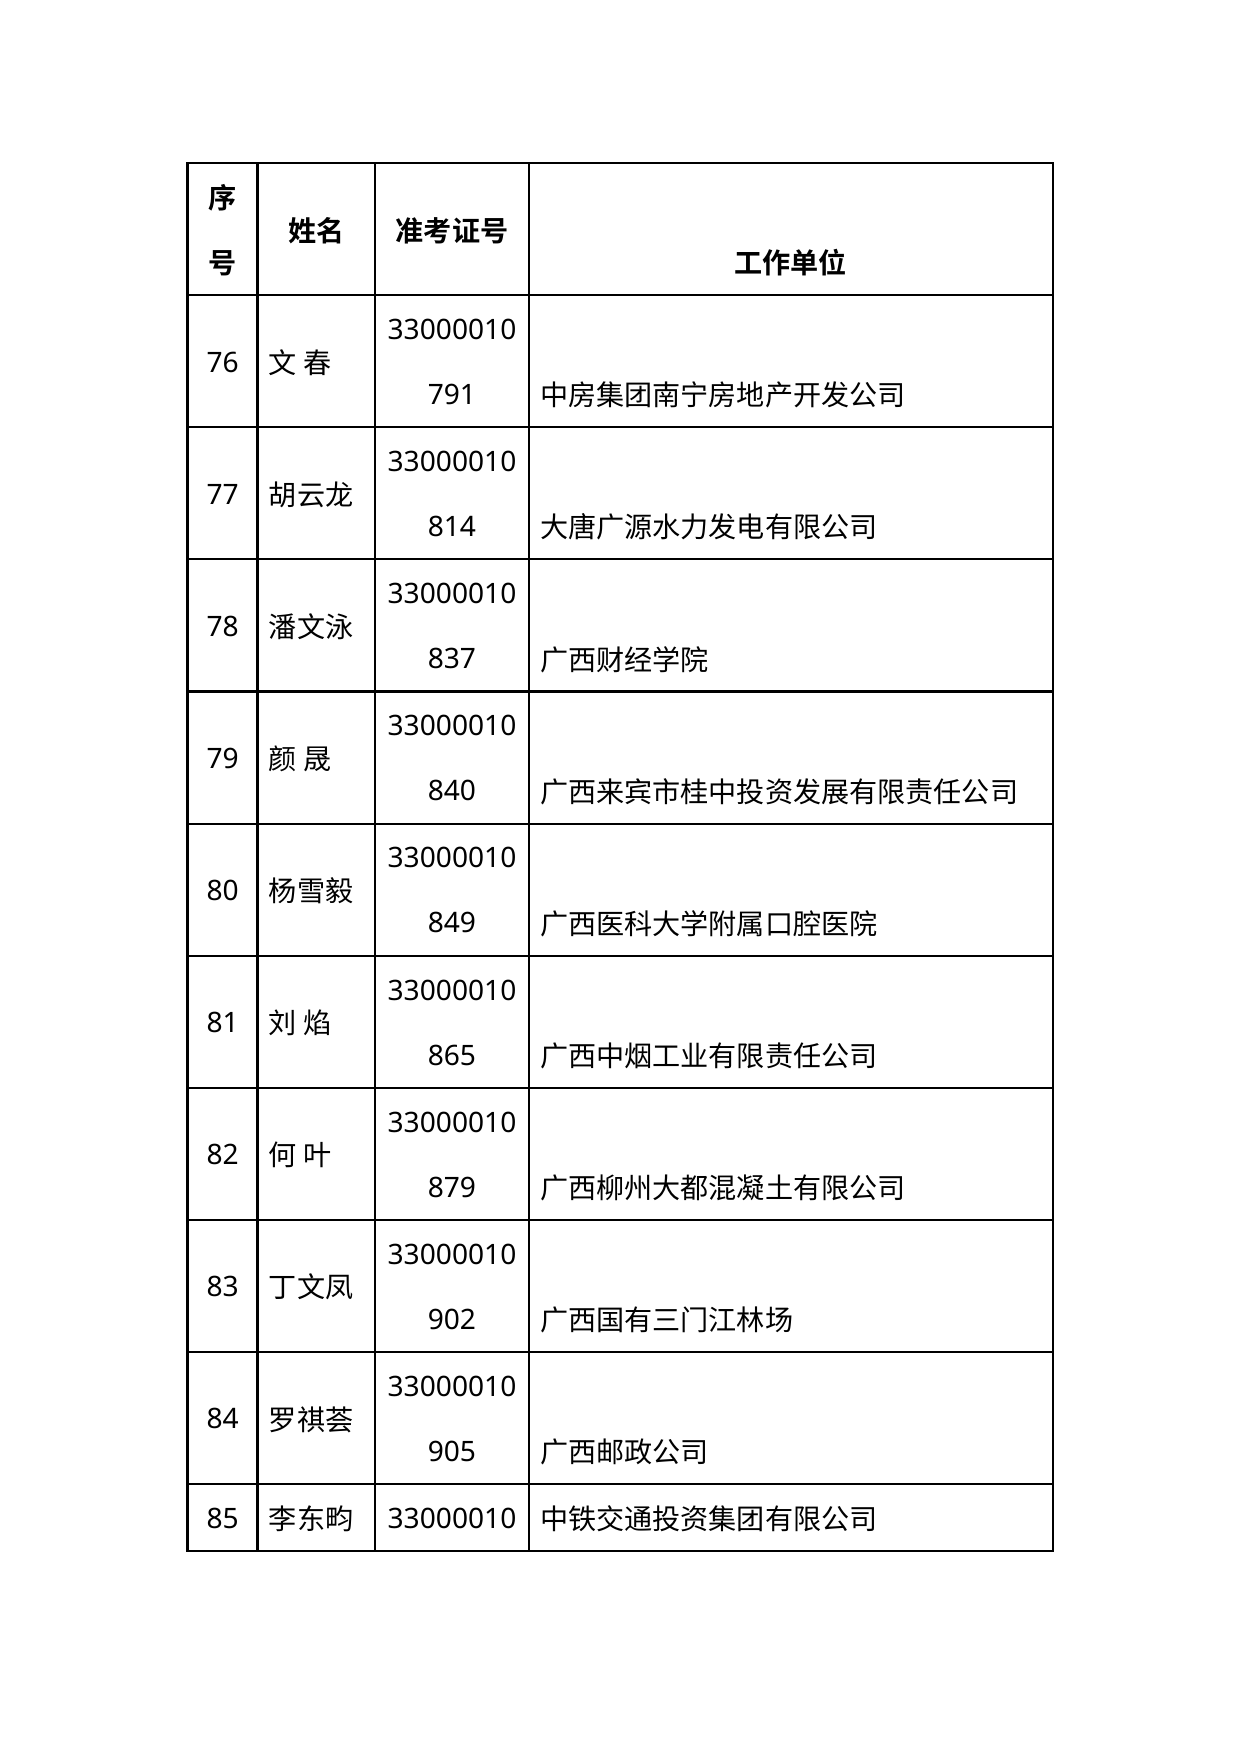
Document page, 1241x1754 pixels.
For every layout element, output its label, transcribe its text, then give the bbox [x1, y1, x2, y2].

table_cell 杨雪毅 [259, 825, 374, 954]
table_cell 85 [189, 1485, 256, 1550]
table_header 序号 [189, 164, 256, 294]
table_cell 广西医科大学附属口腔医院 [530, 825, 1052, 954]
table_cell 广西来宾市桂中投资发展有限责任公司 [530, 693, 1052, 822]
table_cell 33000010849 [376, 825, 528, 954]
table_cell 刘 焰 [259, 957, 374, 1087]
table_cell 丁文凤 [259, 1221, 374, 1351]
table_cell 大唐广源水力发电有限公司 [530, 428, 1052, 558]
table_header 工作单位 [530, 164, 1052, 294]
table_cell 33000010814 [376, 428, 528, 558]
table_cell 33000010840 [376, 693, 528, 822]
table_cell 中铁交通投资集团有限公司 [530, 1485, 1052, 1550]
table_cell 广西邮政公司 [530, 1353, 1052, 1483]
table_cell 84 [189, 1353, 256, 1483]
table_cell 76 [189, 296, 256, 426]
table_cell 广西财经学院 [530, 560, 1052, 690]
table_cell 中房集团南宁房地产开发公司 [530, 296, 1052, 426]
table_cell 33000010865 [376, 957, 528, 1087]
table_cell 33000010879 [376, 1089, 528, 1219]
table_header 准考证号 [376, 164, 528, 294]
table_cell 83 [189, 1221, 256, 1351]
table_cell 81 [189, 957, 256, 1087]
table_header 姓名 [259, 164, 374, 294]
table_cell 33000010905 [376, 1353, 528, 1483]
table_cell 潘文泳 [259, 560, 374, 690]
table_cell 广西国有三门江林场 [530, 1221, 1052, 1351]
table_cell 33000010916 [376, 1485, 528, 1550]
table_cell 广西柳州大都混凝土有限公司 [530, 1089, 1052, 1219]
table_cell 77 [189, 428, 256, 558]
table_cell 广西中烟工业有限责任公司 [530, 957, 1052, 1087]
table_cell 80 [189, 825, 256, 954]
table_cell 胡云龙 [259, 428, 374, 558]
table_cell 罗祺荟 [259, 1353, 374, 1483]
table_cell 79 [189, 693, 256, 822]
table_cell 82 [189, 1089, 256, 1219]
table_cell 颜 晟 [259, 693, 374, 822]
table_cell 文 春 [259, 296, 374, 426]
table_cell 33000010902 [376, 1221, 528, 1351]
table_cell 33000010837 [376, 560, 528, 690]
table_cell 李东畇 [259, 1485, 374, 1550]
table_cell 33000010791 [376, 296, 528, 426]
table_cell 何 叶 [259, 1089, 374, 1219]
table_cell 78 [189, 560, 256, 690]
